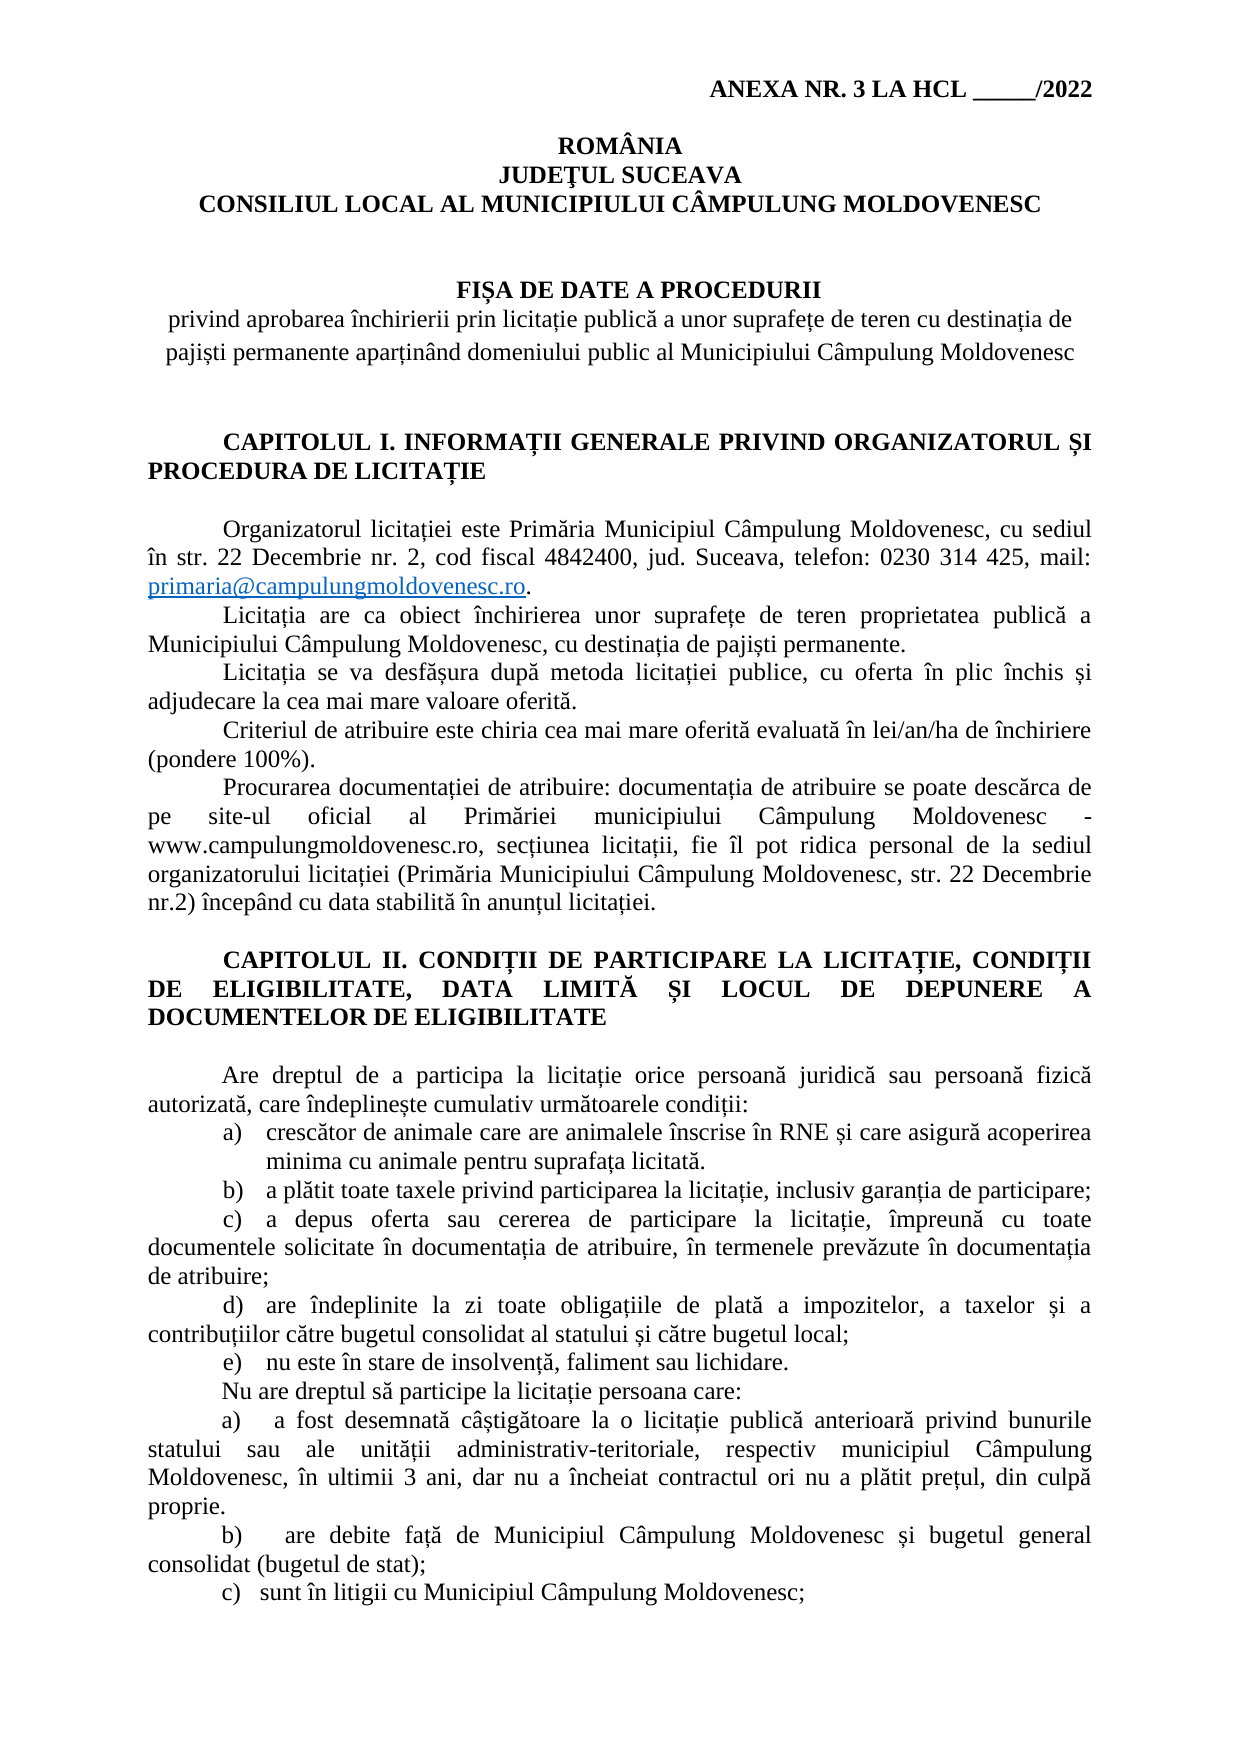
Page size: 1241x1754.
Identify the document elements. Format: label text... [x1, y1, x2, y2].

text Licitația are ca obiect închirierea unor suprafețe de teren proprietatea publică a Municipiului Câmpulung Moldovenesc, cu destinația de pajiști permanente. [148, 600, 1093, 657]
text FIȘA DE DATE A PROCEDURII [185, 275, 1093, 304]
text Procurarea documentației de atribuire: documentația de atribuire se poate descărca de pe site-ul oficial al Primăriei municipiului Câmpulung Moldovenesc - www.campulungmoldovenesc.ro, secțiunea licitații, fie îl pot ridica personal de la sediul organizatorului licitației (Primăria Municipiului Câmpulung Moldovenesc, str. 22 Decembrie nr.2) începând cu data stabilită în anunțul licitației. [148, 772, 1093, 916]
text Are dreptul de a participa la licitație orice persoană juridică sau persoană fizică autorizată, care îndeplinește cumulativ următoarele condiții: [148, 1060, 1093, 1117]
list crescător de animale care are animalele înscrise în RNE și care asigură acoperirea minima cu animale pentru suprafața licitată. [223, 1117, 1093, 1175]
text Criteriul de atribuire este chiria cea mai mare oferită evaluată în lei/an/ha de închiriere (pondere 100%). [148, 715, 1093, 772]
list nu este în stare de insolvență, faliment sau lichidare. [148, 1347, 1093, 1376]
text Organizatorul licitației este Primăria Municipiul Câmpulung Moldovenesc, cu sediul în str. 22 Decembrie nr. 2, cod fiscal 4842400, jud. Suceava, telefon: 0230 314 425, mail: primaria@campulungmoldovenesc.ro. [148, 514, 1093, 600]
text CONSILIUL LOCAL AL MUNICIPIULUI CÂMPULUNG MOLDOVENESC [148, 189, 1093, 218]
text CAPITOLUL II. CONDIȚII DE PARTICIPARE LA LICITAȚIE, CONDIȚII DE ELIGIBILITATE, DATA LIMITĂ ȘI LOCUL DE DEPUNERE A DOCUMENTELOR DE ELIGIBILITATE [148, 945, 1093, 1031]
text ANEXA NR. 3 LA HCL _____/2022 [148, 74, 1093, 103]
text a) a fost desemnată câștigătoare la o licitație publică anterioară privind bunurile statului sau ale unității administrativ-teritoriale, respectiv municipiul Câmpulung Moldovenesc, în ultimii 3 ani, dar nu a încheiat contractul ori nu a plătit prețul, din culpă proprie. [148, 1405, 1093, 1520]
text privind aprobarea închirierii prin licitație publică a unor suprafețe de teren cu destinația de pajiști permanente aparținând domeniului public al Municipiului Câmpulung Moldovenesc [148, 304, 1093, 366]
text Licitația se va desfășura după metoda licitației publice, cu oferta în plic închis și adjudecare la cea mai mare valoare oferită. [148, 657, 1093, 715]
list a depus oferta sau cererea de participare la licitație, împreună cu toate documentele solicitate în documentația de atribuire, în termenele prevăzute în documentația de atribuire; [148, 1204, 1093, 1290]
text b) are debite față de Municipiul Câmpulung Moldovenesc și bugetul general consolidat (bugetul de stat); [148, 1520, 1093, 1577]
text Nu are dreptul să participe la licitație persoana care: [185, 1376, 1093, 1405]
text JUDEŢUL SUCEAVA [148, 160, 1093, 189]
list are îndeplinite la zi toate obligațiile de plată a impozitelor, a taxelor și a contribuțiilor către bugetul consolidat al statului și către bugetul local; [148, 1290, 1093, 1347]
text CAPITOLUL I. INFORMAȚII GENERALE PRIVIND ORGANIZATORUL ȘI PROCEDURA DE LICITAȚIE [148, 427, 1093, 485]
text ROMÂNIA [148, 131, 1093, 160]
text c) sunt în litigii cu Municipiul Câmpulung Moldovenesc; [148, 1577, 1093, 1606]
list a plătit toate taxele privind participarea la licitație, inclusiv garanția de participare; [223, 1175, 1093, 1204]
